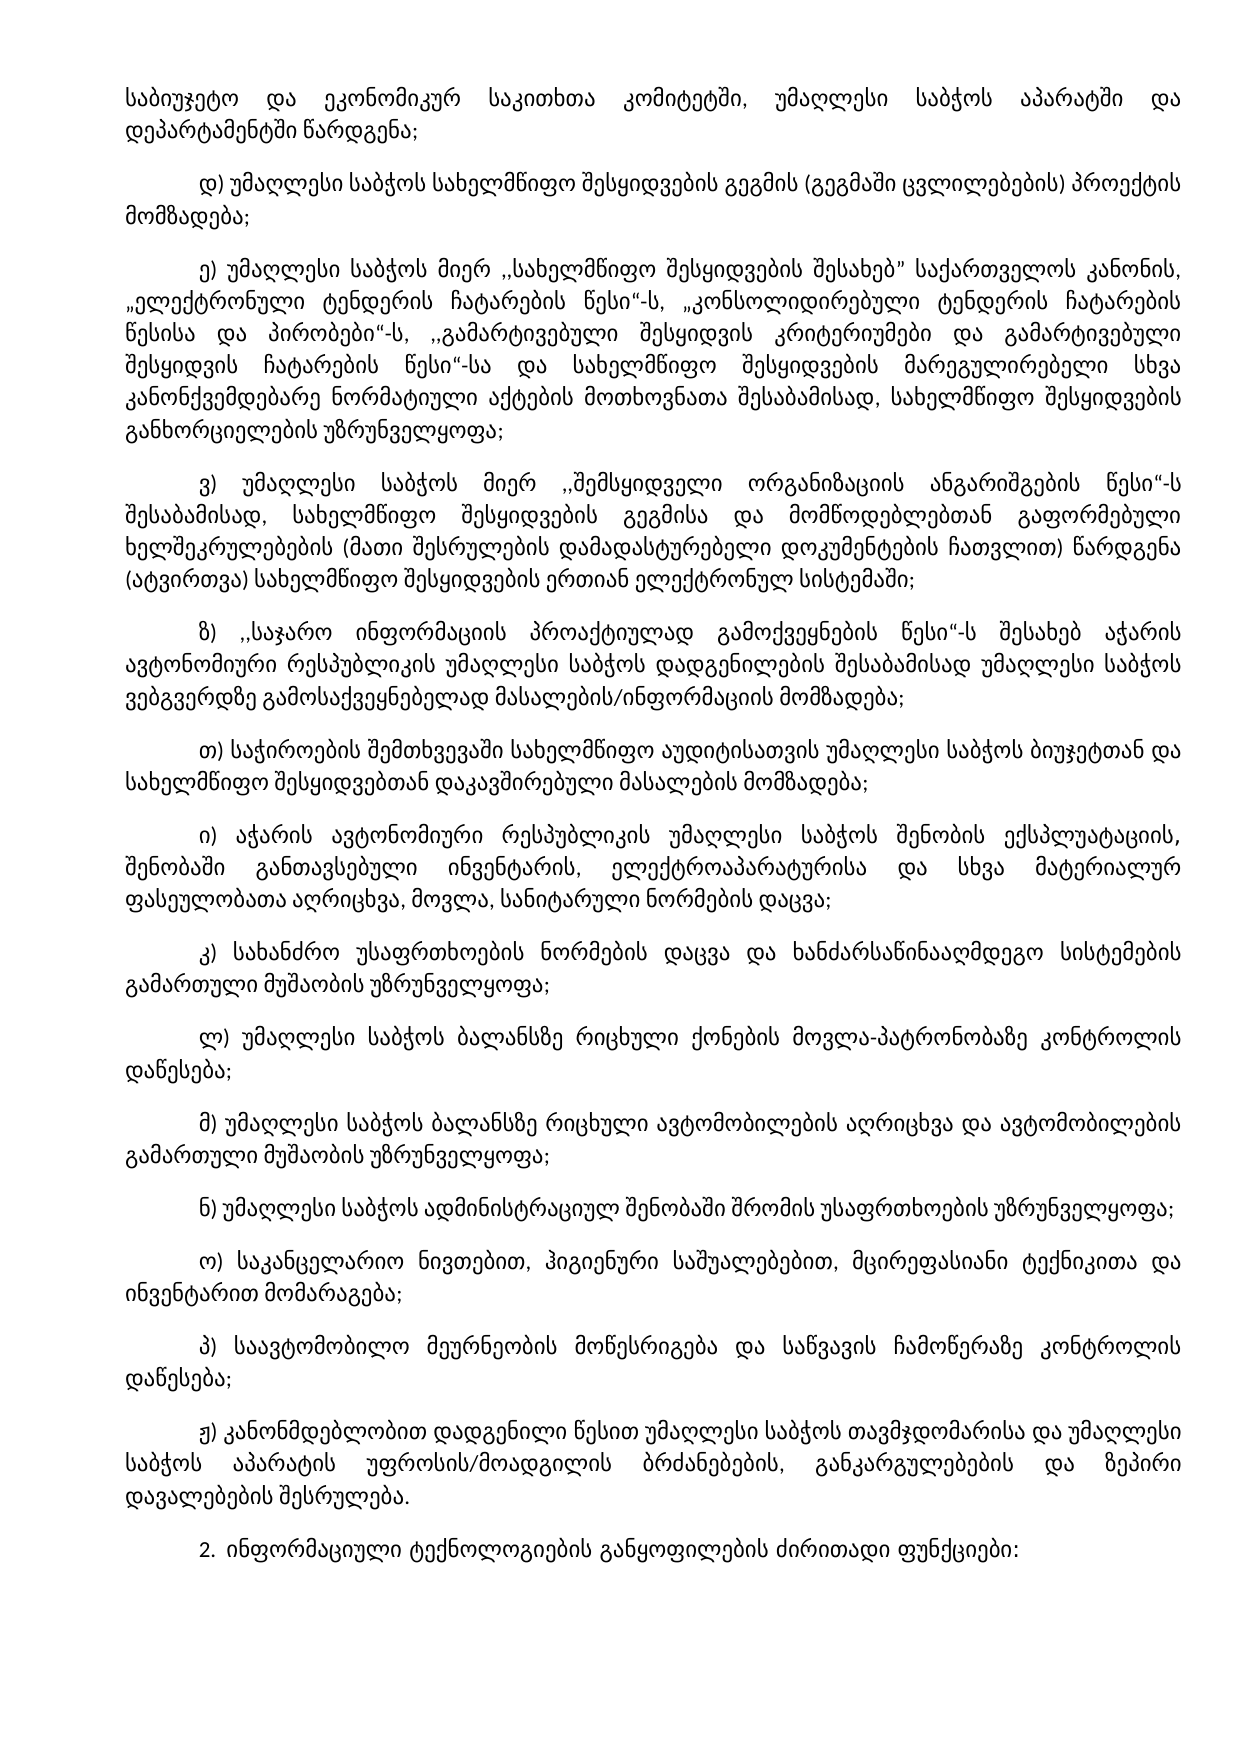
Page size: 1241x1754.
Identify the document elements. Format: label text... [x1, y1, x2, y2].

text კ) სახანძრო უსაფრთხოების ნორმების დაცვა და ხანძარსაწინააღმდეგო სისტემების გამართული მუშაობის უზრუნველყოფა; [125, 938, 1182, 998]
text ჟ) კანონმდებლობით დადგენილი წესით უმაღლესი საბჭოს თავმჯდომარისა და უმაღლესი საბჭოს აპარატის უფროსის/მოადგილის ბრძანებების, განკარგულებების და ზეპირი დავალებების შესრულება. [125, 1417, 1182, 1510]
text ი) აჭარის ავტონომიური რესპუბლიკის უმაღლესი საბჭოს შენობის ექსპლუატაციის, შენობაში განთავსებული ინვენტარის, ელექტროაპარატურისა და სხვა მატერიალურ ფასეულობათა აღრიცხვა, მოვლა, სანიტარული ნორმების დაცვა; [125, 821, 1182, 913]
text პ) საავტომობილო მეურნეობის მოწესრიგება და საწვავის ჩამოწერაზე კონტროლის დაწესება; [125, 1332, 1182, 1392]
text ო) საკანცელარიო ნივთებით, ჰიგიენური საშუალებებით, მცირეფასიანი ტექნიკითა და ინვენტარით მომარაგება; [125, 1247, 1182, 1307]
text დ) უმაღლესი საბჭოს სახელმწიფო შესყიდვების გეგმის (გეგმაში ცვლილებების) პროექტის მომზადება; [125, 169, 1182, 230]
text ნ) უმაღლესი საბჭოს ადმინისტრაციულ შენობაში შრომის უსაფრთხოების უზრუნველყოფა; [125, 1194, 1182, 1222]
text მ) უმაღლესი საბჭოს ბალანსზე რიცხული ავტომობილების აღრიცხვა და ავტომობილების გამართული მუშაობის უზრუნველყოფა; [125, 1109, 1182, 1169]
text ე) უმაღლესი საბჭოს მიერ ,,სახელმწიფო შესყიდვების შესახებ” საქართველოს კანონის, „ელექტრონული ტენდერის ჩატარების წესი“-ს, „კონსოლიდირებული ტენდერის ჩატარების წესისა და პირობები“-ს, ,,გამარტივებული შესყიდვის კრიტერიუმები და გამარტივებული შესყიდვის ჩატარების წესი“-სა და სახელმწიფო შესყიდვების მარეგულირებელი სხვა კანონქვემდებარე ნორმატიული აქტების მოთხოვნათა შესაბამისად, სახელმწიფო შესყიდვების განხორციელების უზრუნველყოფა; [125, 255, 1182, 444]
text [125, 84, 1182, 144]
text თ) საჭიროების შემთხვევაში სახელმწიფო აუდიტისათვის უმაღლესი საბჭოს ბიუჯეტთან და სახელმწიფო შესყიდვებთან დაკავშირებული მასალების მომზადება; [125, 736, 1182, 796]
text ლ) უმაღლესი საბჭოს ბალანსზე რიცხული ქონების მოვლა-პატრონობაზე კონტროლის დაწესება; [125, 1023, 1182, 1084]
text ზ) ,,საჯარო ინფორმაციის პროაქტიულად გამოქვეყნების წესი“-ს შესახებ აჭარის ავტონომიური რესპუბლიკის უმაღლესი საბჭოს დადგენილების შესაბამისად უმაღლესი საბჭოს ვებგვერდზე გამოსაქვეყნებელად მასალების/ინფორმაციის მომზადება; [125, 618, 1182, 711]
text 2. ინფორმაციული ტექნოლოგიების განყოფილების ძირითადი ფუნქციები: [125, 1535, 1182, 1563]
text ვ) უმაღლესი საბჭოს მიერ ,,შემსყიდველი ორგანიზაციის ანგარიშგების წესი“-ს შესაბამისად, სახელმწიფო შესყიდვების გეგმისა და მომწოდებლებთან გაფორმებული ხელშეკრულებების (მათი შესრულების დამადასტურებელი დოკუმენტების ჩათვლით) წარდგენა (ატვირთვა) სახელმწიფო შესყიდვების ერთიან ელექტრონულ სისტემაში; [125, 469, 1182, 593]
